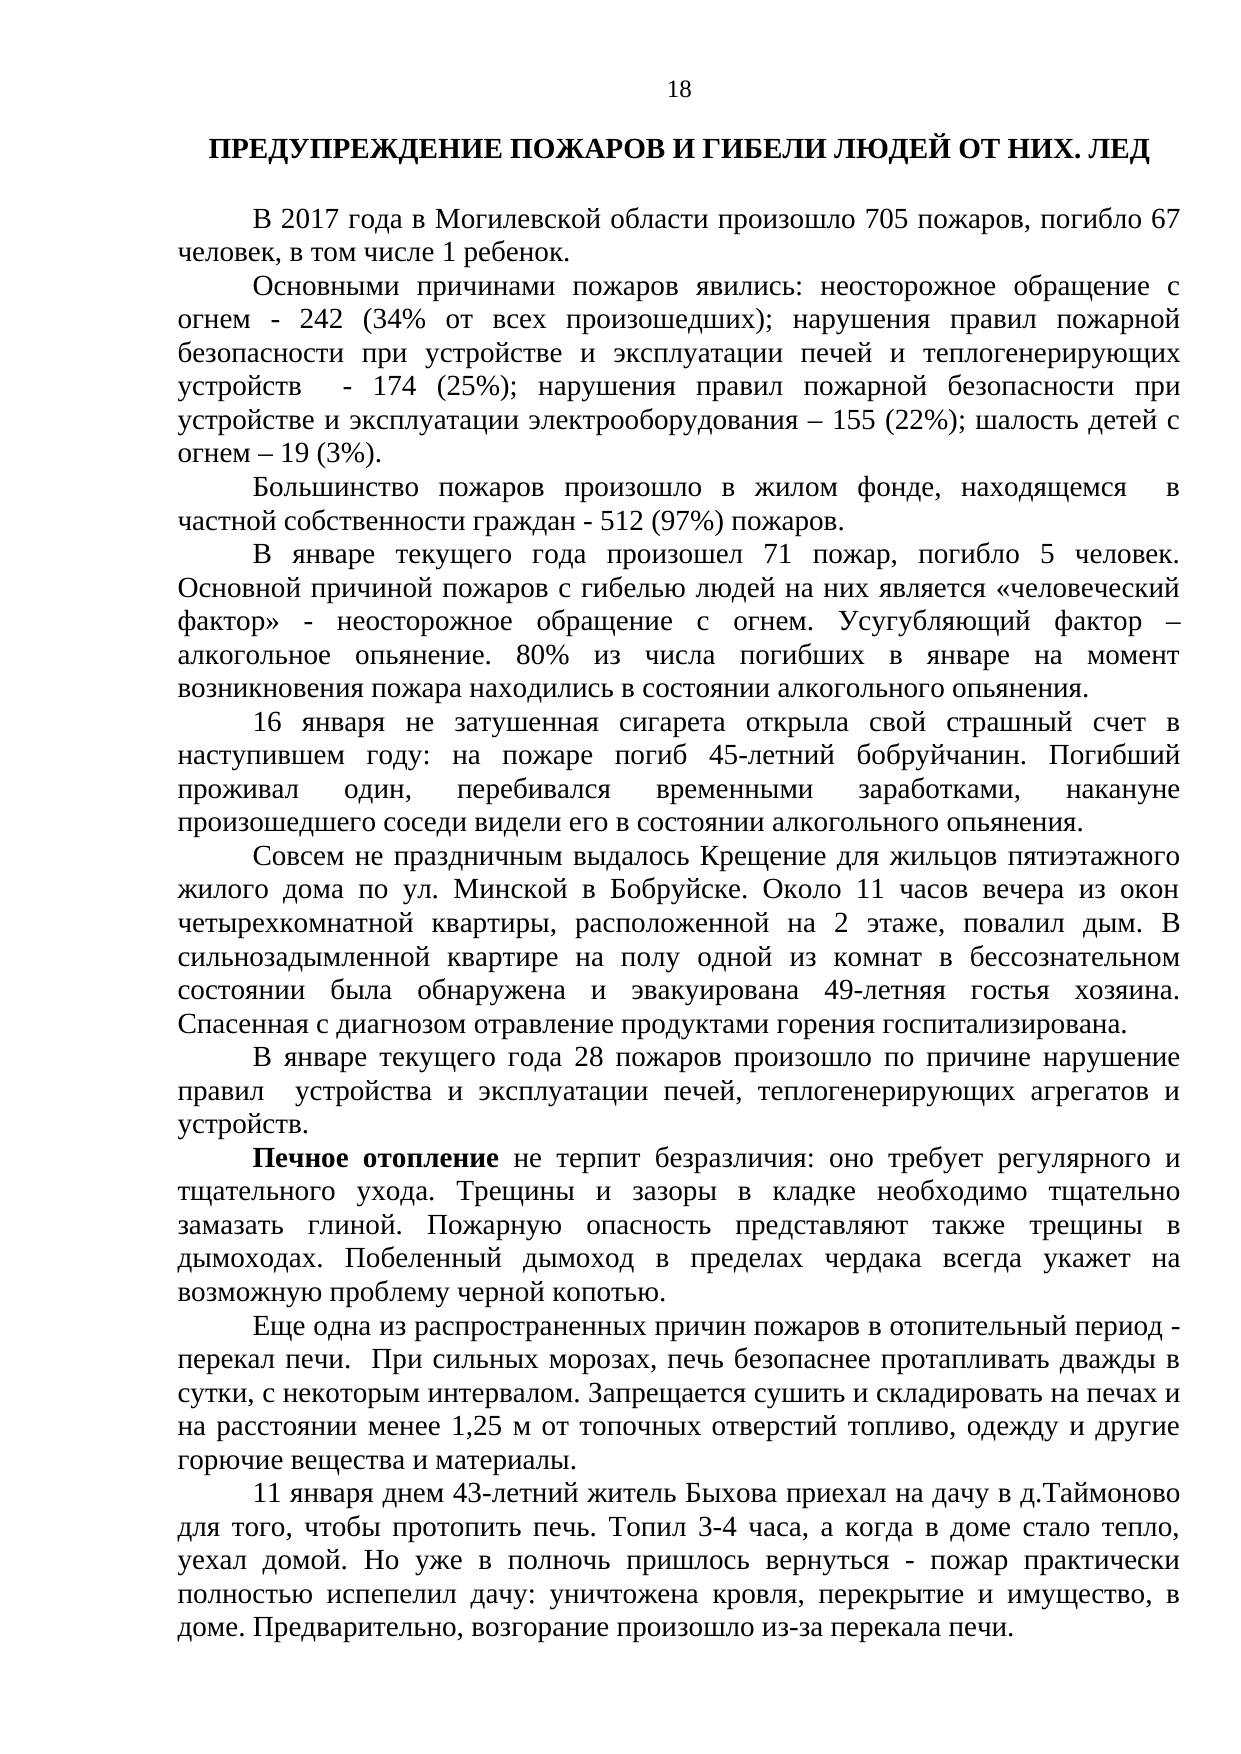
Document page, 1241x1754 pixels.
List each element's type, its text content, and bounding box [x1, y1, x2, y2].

text В январе текущего года 28 пожаров произошло по причине нарушение правил устройства и эксплуатации печей, теплогенерирующих агрегатов и устройств. [177, 1039, 1181, 1140]
text Совсем не праздничным выдалось Крещение для жильцов пятиэтажного жилого дома по ул. Минской в Бобруйске. Около 11 часов вечера из окон четырехкомнатной квартиры, расположенной на 2 этаже, повалил дым. В сильнозадымленной квартире на полу одной из комнат в бессознательном состоянии была обнаружена и эвакуирована 49-летняя гостья хозяина. Спасенная с диагнозом отравление продуктами горения госпитализирована. [177, 838, 1181, 1039]
text В 2017 года в Могилевской области произошло 705 пожаров, погибло 67 человек, в том числе 1 ребенок. [177, 201, 1181, 268]
text ПРЕДУПРЕЖДЕНИЕ ПОЖАРОВ И ГИБЕЛИ ЛЮДЕЙ ОТ НИХ. ЛЕД [177, 131, 1181, 165]
text Основными причинами пожаров явились: неосторожное обращение с огнем - 242 (34% от всех произошедших); нарушения правил пожарной безопасности при устройстве и эксплуатации печей и теплогенерирующих устройств - 174 (25%); нарушения правил пожарной безопасности при устройстве и эксплуатации электрооборудования – 155 (22%); шалость детей с огнем – 19 (3%). [177, 268, 1181, 469]
text Большинство пожаров произошло в жилом фонде, находящемся в частной собственности граждан - 512 (97%) пожаров. [177, 469, 1181, 536]
text Еще одна из распространенных причин пожаров в отопительный период - перекал печи. При сильных морозах, печь безопаснее протапливать дважды в сутки, с некоторым интервалом. Запрещается сушить и складировать на печах и на расстоянии менее 1,25 м от топочных отверстий топливо, одежду и другие горючие вещества и материалы. [177, 1308, 1181, 1475]
text 16 января не затушенная сигарета открыла свой страшный счет в наступившем году: на пожаре погиб 45-летний бобруйчанин. Погибший проживал один, перебивался временными заработками, накануне произошедшего соседи видели его в состоянии алкогольного опьянения. [177, 704, 1181, 838]
text 11 января днем 43-летний житель Быхова приехал на дачу в д.Таймоново для того, чтобы протопить печь. Топил 3-4 часа, а когда в доме стало тепло, уехал домой. Но уже в полночь пришлось вернуться - пожар практически полностью испепелил дачу: уничтожена кровля, перекрытие и имущество, в доме. Предварительно, возгорание произошло из-за перекала печи. [177, 1475, 1181, 1643]
text В январе текущего года произошел 71 пожар, погибло 5 человек. Основной причиной пожаров с гибелью людей на них является «человеческий фактор» - неосторожное обращение с огнем. Усугубляющий фактор – алкогольное опьянение. 80% из числа погибших в январе на момент возникновения пожара находились в состоянии алкогольного опьянения. [177, 536, 1181, 704]
text Печное отопление не терпит безразличия: оно требует регулярного и тщательного ухода. Трещины и зазоры в кладке необходимо тщательно замазать глиной. Пожарную опасность представляют также трещины в дымоходах. Побеленный дымоход в пределах чердака всегда укажет на возможную проблему черной копотью. [177, 1140, 1181, 1308]
